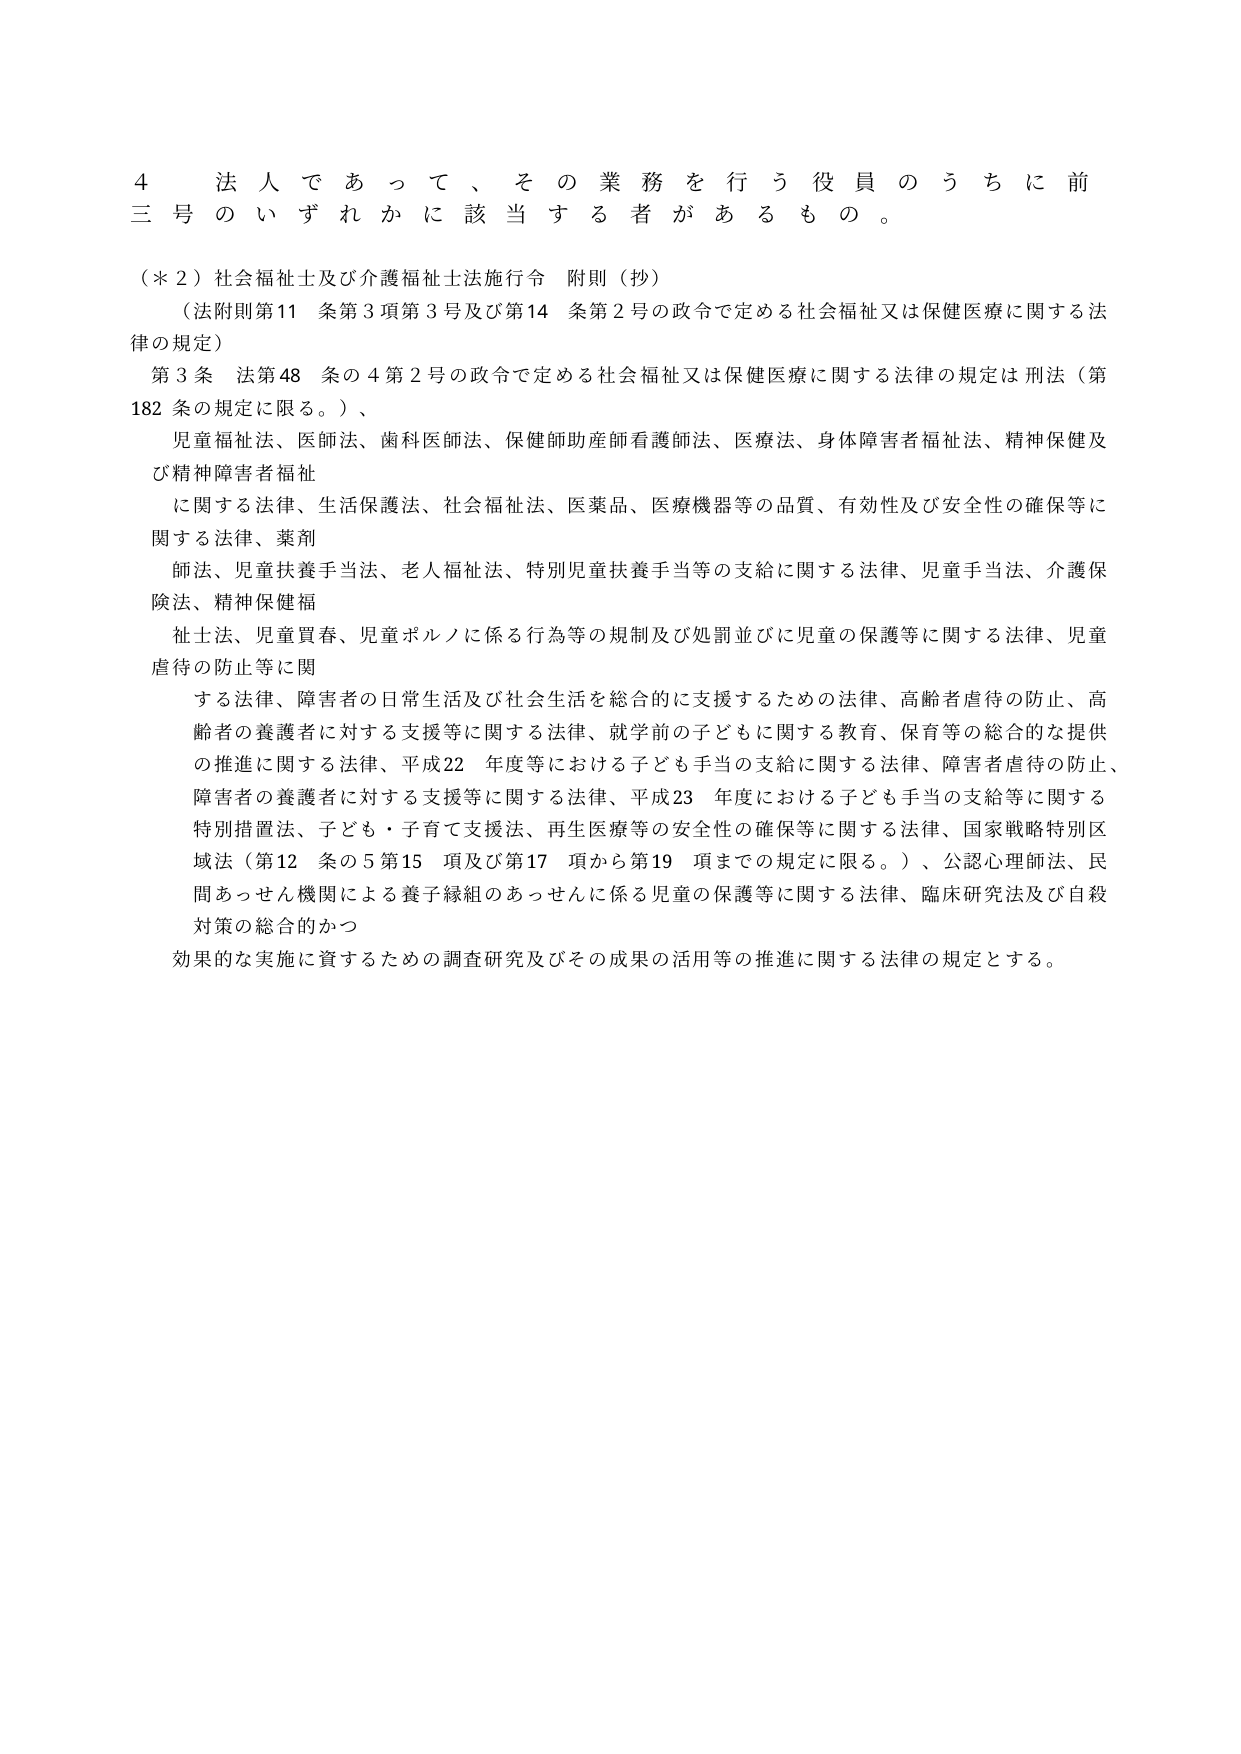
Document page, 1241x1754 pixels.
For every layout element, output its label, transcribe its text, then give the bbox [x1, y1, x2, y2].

text 第３条 法第48条の４第２号の政令で定める社会福祉又は保健医療に関する法律の規定は刑法（第182条の規定に限る。）、 [131, 359, 1110, 423]
text 児童福祉法、医師法、歯科医師法、保健師助産師看護師法、医療法、身体障害者福祉法、精神保健及び精神障害者福祉 [151, 423, 1110, 488]
text （＊２）社会福祉士及び介護福祉士法施行令 附則（抄） [131, 261, 1110, 294]
text 効果的な実施に資するための調査研究及びその成果の活用等の推進に関する法律の規定とする。 [131, 942, 1110, 974]
text 師法、児童扶養手当法、老人福祉法、特別児童扶養手当等の支給に関する法律、児童手当法、介護保険法、精神保健福 [151, 553, 1110, 618]
text に関する法律、生活保護法、社会福祉法、医薬品、医療機器等の品質、有効性及び安全性の確保等に関する法律、薬剤 [151, 488, 1110, 553]
text ４ 法人であって、その業務を行う役員のうちに前三号のいずれかに該当する者があるもの。 [131, 164, 1110, 229]
text する法律、障害者の日常生活及び社会生活を総合的に支援するための法律、高齢者虐待の防止、高齢者の養護者に対する支援等に関する法律、就学前の子どもに関する教育、保育等の総合的な提供の推進に関する法律、平成22年度等における子ども手当の支給に関する法律、障害者虐待の防止、障害者の養護者に対する支援等に関する法律、平成23年度における子ども手当の支給等に関する特別措置法、子ども・子育て支援法、再生医療等の安全性の確保等に関する法律、国家戦略特別区域法（第12条の５第15項及び第17項から第19項までの規定に限る。）、公認心理師法、民間あっせん機関による養子縁組のあっせんに係る児童の保護等に関する法律、臨床研究法及び自殺対策の総合的かつ [172, 683, 1110, 942]
text （法附則第11条第３項第３号及び第14条第２号の政令で定める社会福祉又は保健医療に関する法律の規定） [131, 294, 1110, 359]
text 祉士法、児童買春、児童ポルノに係る行為等の規制及び処罰並びに児童の保護等に関する法律、児童虐待の防止等に関 [151, 618, 1110, 683]
